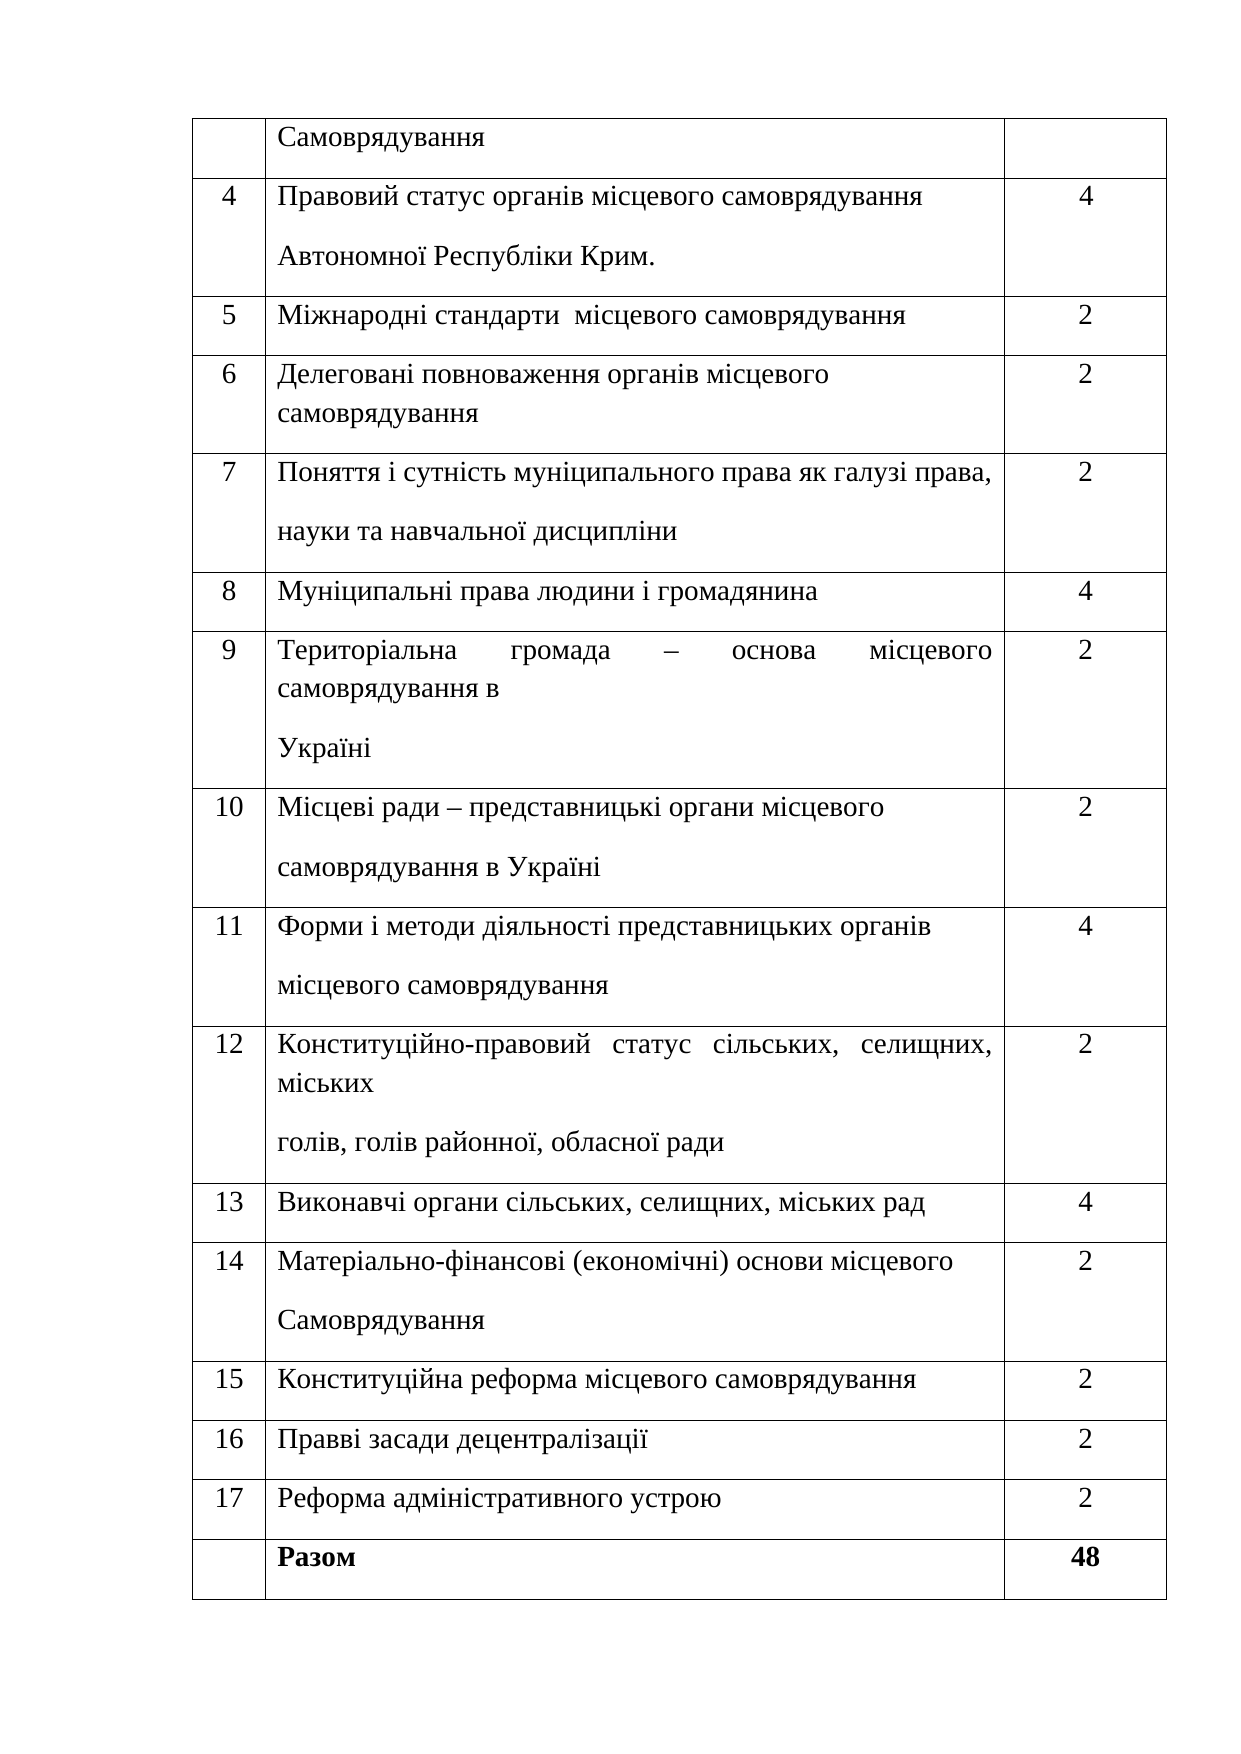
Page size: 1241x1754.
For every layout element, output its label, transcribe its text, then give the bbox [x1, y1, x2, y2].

table_cell 2 [1005, 297, 1166, 355]
table_cell Територіальна громада – основа місцевого самоврядування в Україні [266, 632, 1004, 788]
table_cell Форми і методи діяльності представницьких органів місцевого самоврядування [266, 908, 1004, 1026]
table_cell 4 [1005, 908, 1166, 1026]
table_cell 4 [1005, 573, 1166, 631]
table_cell 12 [193, 1027, 265, 1183]
table_cell 48 [1005, 1540, 1166, 1599]
table_cell 2 [1005, 1243, 1166, 1361]
table_cell Муніципальні права людини і громадянина [266, 573, 1004, 631]
table_cell 17 [193, 1480, 265, 1538]
table_cell 2 [1005, 1480, 1166, 1538]
table_cell Конституційна реформа місцевого самоврядування [266, 1362, 1004, 1420]
table_cell Правовий статус органів місцевого самоврядування Автономної Республіки Крим. [266, 179, 1004, 296]
table_cell Делеговані повноваження органів місцевого самоврядування [266, 356, 1004, 453]
table_cell Разом [266, 1540, 1004, 1599]
table_cell 6 [193, 356, 265, 453]
table_cell 4 [1005, 119, 1166, 177]
table_cell 4 [1005, 1184, 1166, 1242]
table_cell 15 [193, 1362, 265, 1420]
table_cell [266, 119, 1004, 177]
table_cell 10 [193, 789, 265, 907]
table_cell 2 [1005, 356, 1166, 453]
table_cell Виконавчі органи сільських, селищних, міських рад [266, 1184, 1004, 1242]
table_cell Міжнародні стандарти місцевого самоврядування [266, 297, 1004, 355]
table_cell 16 [193, 1421, 265, 1479]
table_cell Конституційно-правовий статус сільських, селищних, міських голів, голів районної, обласної ради [266, 1027, 1004, 1183]
table_cell 4 [193, 179, 265, 296]
table_cell 7 [193, 454, 265, 572]
table_cell [193, 1540, 265, 1599]
table_cell 3 [193, 119, 265, 177]
table_cell 4 [1005, 179, 1166, 296]
table_cell 5 [193, 297, 265, 355]
table_cell 14 [193, 1243, 265, 1361]
table_cell 2 [1005, 454, 1166, 572]
table_cell 2 [1005, 789, 1166, 907]
table_cell Реформа адміністративного устрою [266, 1480, 1004, 1538]
table_cell 2 [1005, 1362, 1166, 1420]
table_cell 8 [193, 573, 265, 631]
table_cell 2 [1005, 1027, 1166, 1183]
table_cell Місцеві ради – представницькі органи місцевого самоврядування в Україні [266, 789, 1004, 907]
table_cell Поняття і сутність муніципального права як галузі права, науки та навчальної дисципліни [266, 454, 1004, 572]
table_cell 2 [1005, 632, 1166, 788]
table_cell 11 [193, 908, 265, 1026]
table_cell 13 [193, 1184, 265, 1242]
table_cell Матеріально-фінансові (економічні) основи місцевого Самоврядування [266, 1243, 1004, 1361]
table_cell 9 [193, 632, 265, 788]
table_cell 2 [1005, 1421, 1166, 1479]
table_cell Правві засади децентралізації [266, 1421, 1004, 1479]
